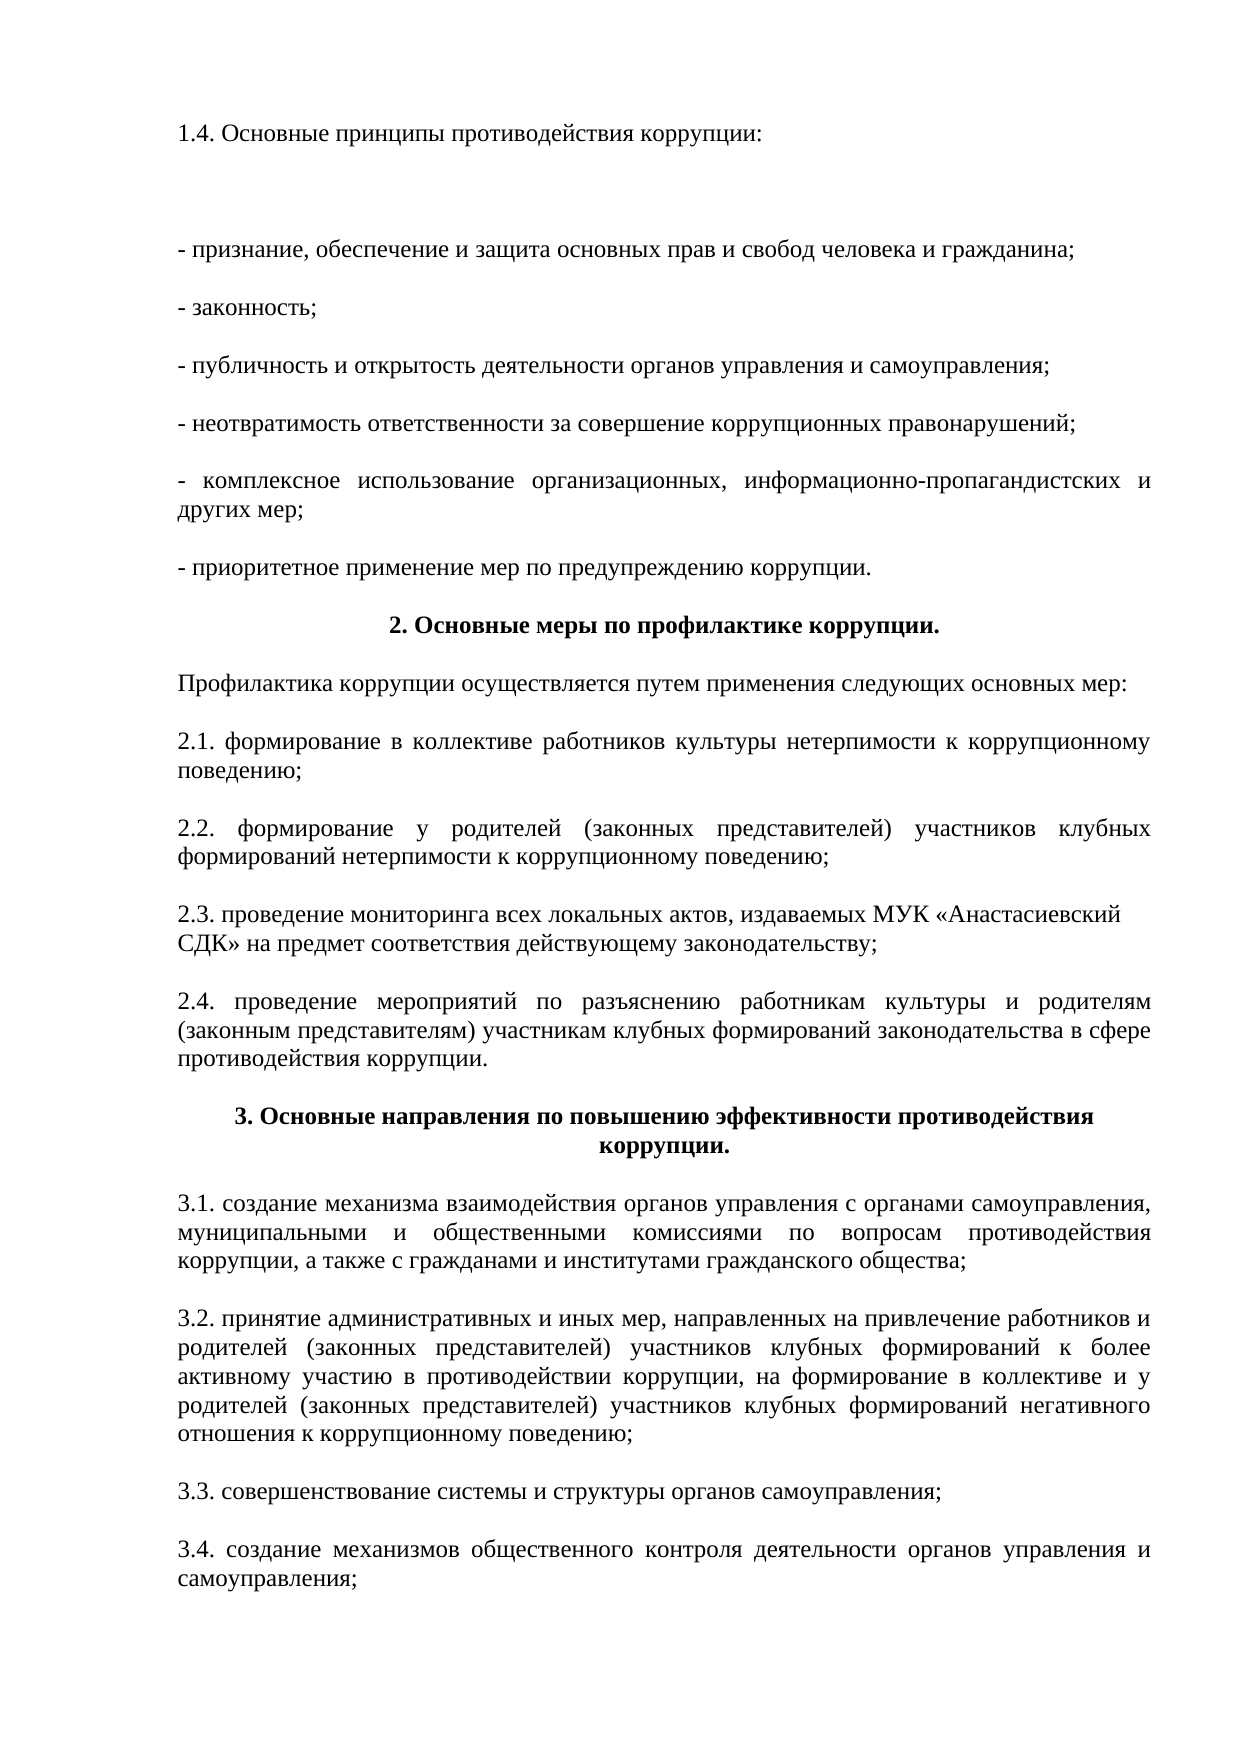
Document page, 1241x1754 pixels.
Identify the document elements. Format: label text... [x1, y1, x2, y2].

text 2.3. проведение мониторинга всех локальных актов, издаваемых МУК «Анастасиевский СДК» на предмет соответствия действующему законодательству; [177, 899, 1152, 957]
text - неотвратимость ответственности за совершение коррупционных правонарушений; [177, 408, 1152, 436]
text - законность; [177, 292, 1152, 321]
text - приоритетное применение мер по предупреждению коррупции. [177, 552, 1152, 581]
text 3.4. создание механизмов общественного контроля деятельности органов управления и самоуправления; [177, 1534, 1152, 1592]
text 2.2. формирование у родителей (законных представителей) участников клубных формирований нетерпимости к коррупционному поведению; [177, 813, 1152, 870]
text 2.4. проведение мероприятий по разъяснению работникам культуры и родителям (законным представителям) участникам клубных формирований законодательства в сфере противодействия коррупции. [177, 986, 1152, 1072]
text - комплексное использование организационных, информационно-пропагандистских и других мер; [177, 466, 1152, 523]
text - признание, обеспечение и защита основных прав и свобод человека и гражданина; [177, 234, 1152, 263]
text 3.3. совершенствование системы и структуры органов самоуправления; [177, 1476, 1152, 1505]
text 1.4. Основные принципы противодействия коррупции: [177, 118, 1152, 147]
text 2.1. формирование в коллективе работников культуры нетерпимости к коррупционному поведению; [177, 726, 1152, 783]
text Профилактика коррупции осуществляется путем применения следующих основных мер: [177, 668, 1152, 697]
text - публичность и открытость деятельности органов управления и самоуправления; [177, 350, 1152, 378]
text 3.1. создание механизма взаимодействия органов управления с органами самоуправления, муниципальными и общественными комиссиями по вопросам противодействия коррупции, а также с гражданами и институтами гражданского общества; [177, 1188, 1152, 1274]
text 3.2. принятие административных и иных мер, направленных на привлечение работников и родителей (законных представителей) участников клубных формирований к более активному участию в противодействии коррупции, на формирование в коллективе и у родителей (законных представителей) участников клубных формирований негативного отношения к коррупционному поведению; [177, 1303, 1152, 1447]
text 3. Основные направления по повышению эффективности противодействия коррупции. [177, 1101, 1152, 1159]
text 2. Основные меры по профилактике коррупции. [177, 610, 1152, 639]
